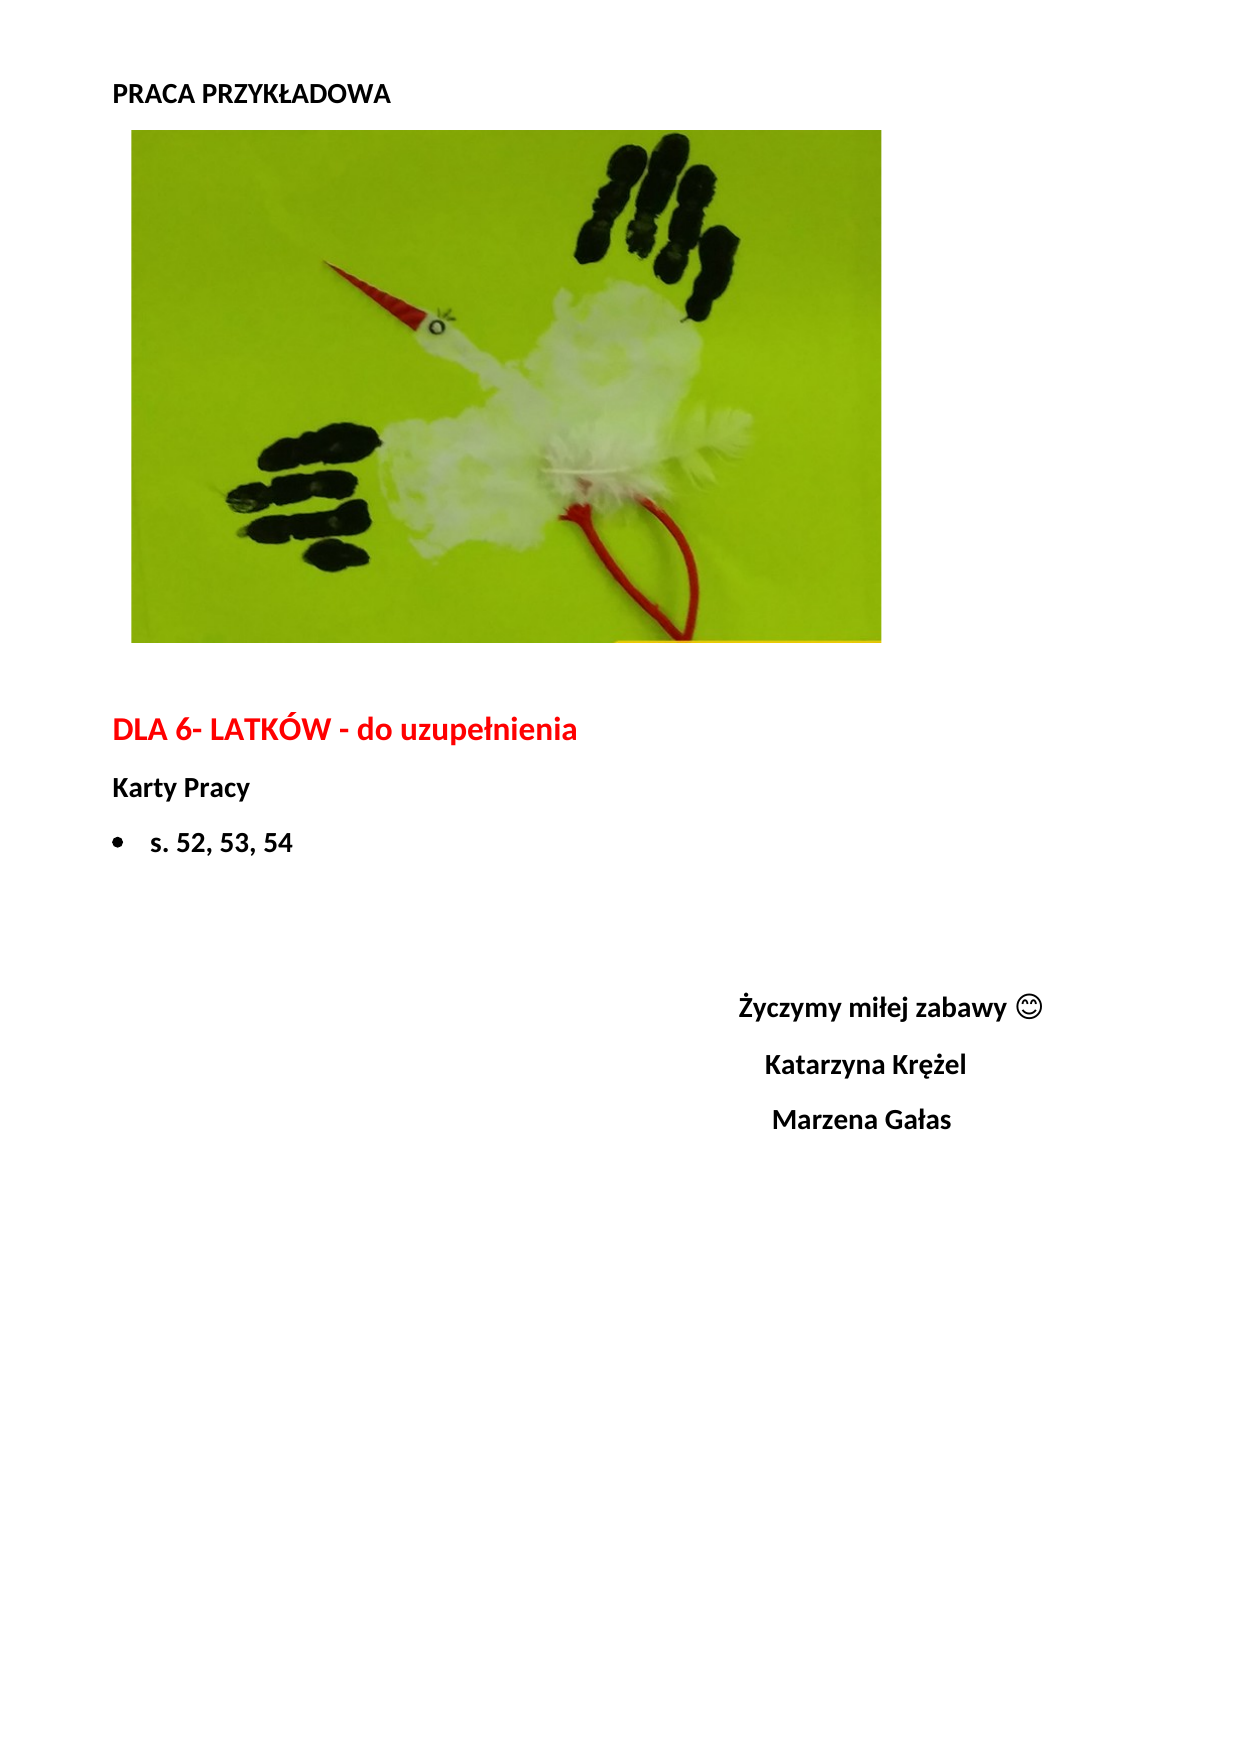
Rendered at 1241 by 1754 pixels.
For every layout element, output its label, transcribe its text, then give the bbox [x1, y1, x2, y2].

text Karty Pracy [112, 769, 1165, 804]
list s. 52, 53, 54 [112, 824, 1165, 860]
text Marzena Gałas [665, 1101, 1165, 1137]
text PRACA PRZYKŁADOWA [112, 75, 1165, 111]
text DLA 6- LATKÓW - do uzupełnienia [112, 708, 1165, 749]
text Katarzyna Krężel [665, 1046, 1165, 1082]
text Życzymy miłej zabawy 😊 [665, 987, 1165, 1026]
